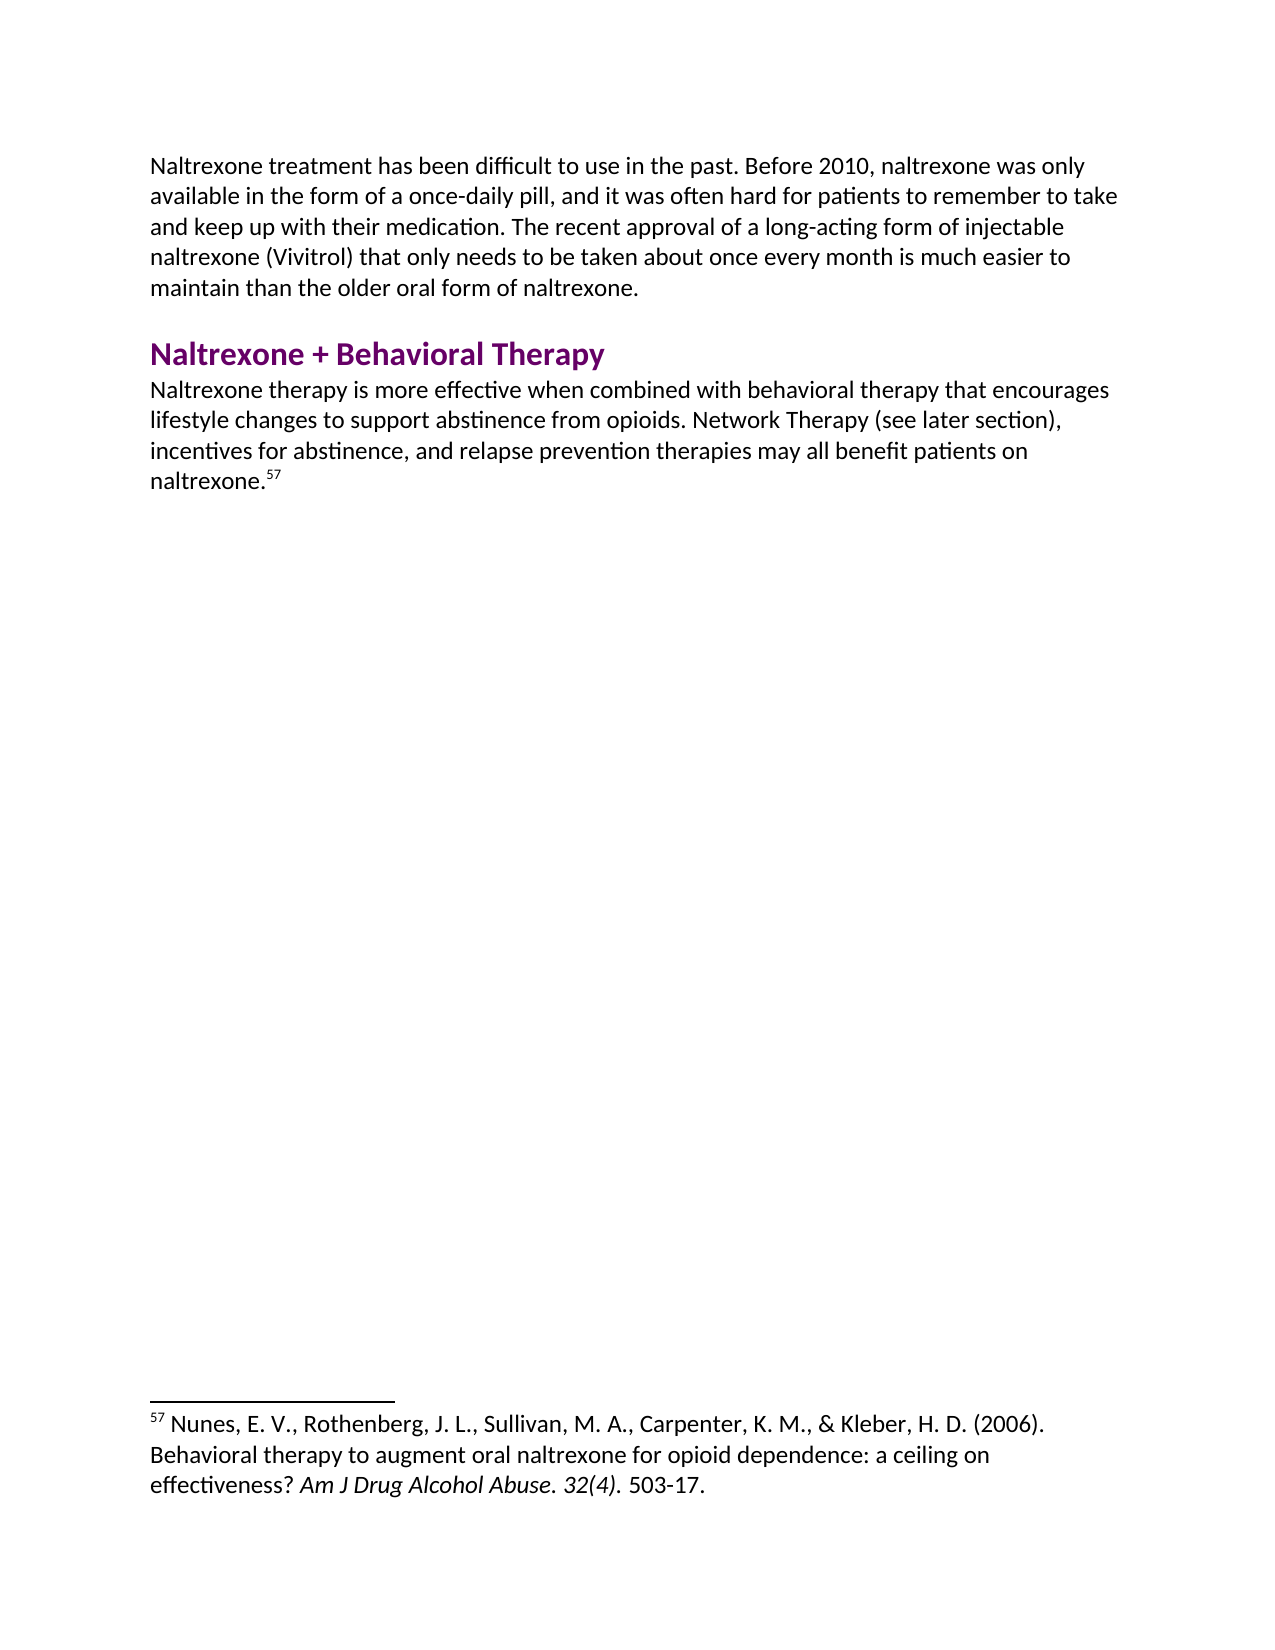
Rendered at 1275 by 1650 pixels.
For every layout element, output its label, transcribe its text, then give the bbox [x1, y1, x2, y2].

text Naltrexone therapy is more effective when combined with behavioral therapy that encourages lifestyle changes to support abstinence from opioids. Network Therapy (see later section), incentives for abstinence, and relapse prevention therapies may all benefit patients on naltrexone. [150, 374, 1125, 496]
text Naltrexone + Behavioral Therapy [150, 333, 1125, 374]
text Naltrexone treatment has been difficult to use in the past. Before 2010, naltrexone was only available in the form of a once-daily pill, and it was often hard for patients to remember to take and keep up with their medication. The recent approval of a long-acting form of injectable naltrexone (Vivitrol) that only needs to be taken about once every month is much easier to maintain than the older oral form of naltrexone. [150, 150, 1125, 303]
